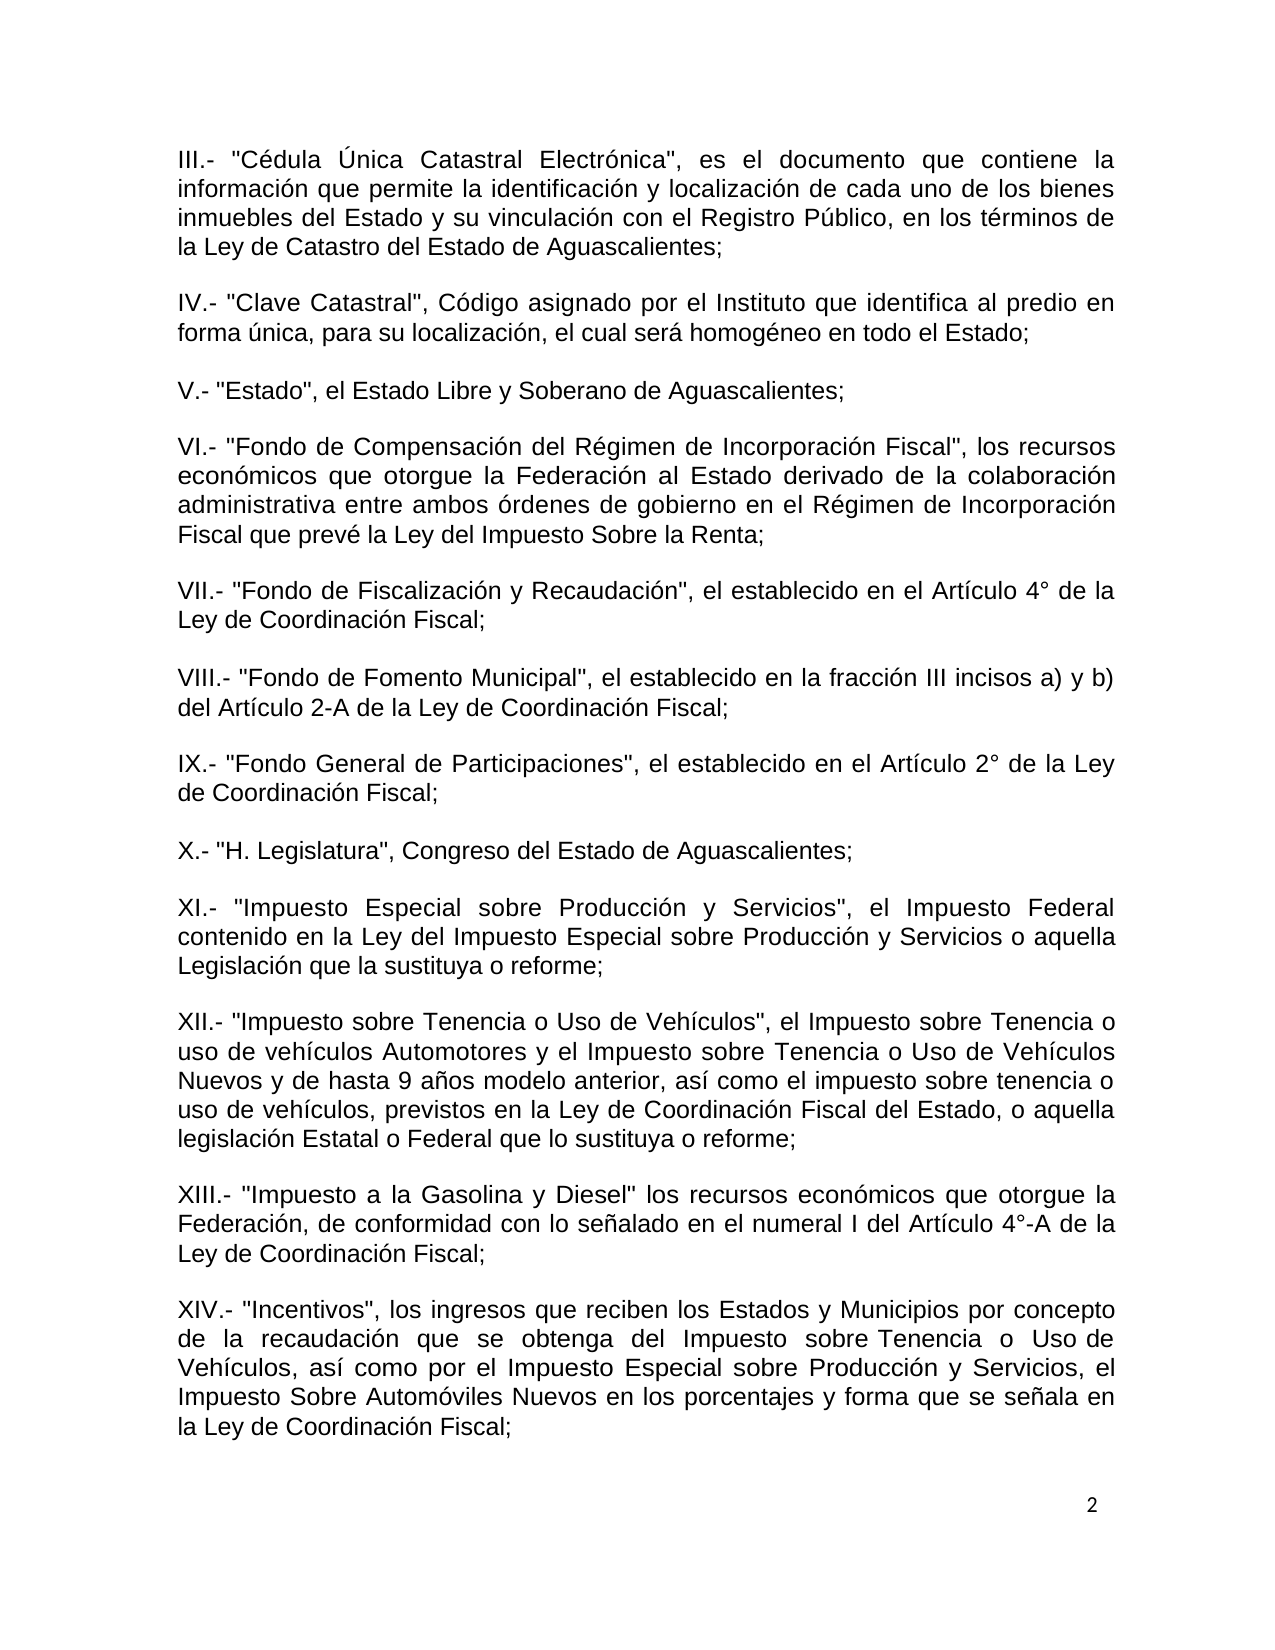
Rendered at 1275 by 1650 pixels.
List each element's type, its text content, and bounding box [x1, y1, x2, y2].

text IV.- "Clave Catastral", Código asignado por el Instituto que identifica al predio en forma única, para su localización, el cual será homogéneo en todo el Estado; [177, 288, 1117, 347]
text III.- "Cédula Única Catastral Electrónica", es el documento que contiene la información que permite la identificación y localización de cada uno de los bienes inmuebles del Estado y su vinculación con el Registro Público, en los términos de la Ley de Catastro del Estado de Aguascalientes; [177, 145, 1117, 261]
text VIII.- "Fondo de Fomento Municipal", el establecido en la fracción III incisos a) y b) del Artículo 2-A de la Ley de Coordinación Fiscal; [177, 663, 1117, 722]
text V.- "Estado", el Estado Libre y Soberano de Aguascalientes; [177, 376, 1275, 405]
text XII.- "Impuesto sobre Tenencia o Uso de Vehículos", el Impuesto sobre Tenencia o uso de vehículos Automotores y el Impuesto sobre Tenencia o Uso de Vehículos Nuevos y de hasta 9 años modelo anterior, así como el impuesto sobre tenencia o uso de vehículos, previstos en la Ley de Coordinación Fiscal del Estado, o aquella legislación Estatal o Federal que lo sustituya o reforme; [177, 1007, 1117, 1153]
text X.- "H. Legislatura", Congreso del Estado de Aguascalientes; [177, 837, 1275, 866]
text 2 [1086, 1491, 1275, 1517]
text IX.- "Fondo General de Participaciones", el establecido en el Artículo 2° de la Ley de Coordinación Fiscal; [177, 749, 1117, 807]
text XIII.- "Impuesto a la Gasolina y Diesel" los recursos económicos que otorgue la Federación, de conformidad con lo señalado en el numeral I del Artículo 4°-A de la Ley de Coordinación Fiscal; [177, 1180, 1118, 1268]
text VII.- "Fondo de Fiscalización y Recaudación", el establecido en el Artículo 4° de la Ley de Coordinación Fiscal; [177, 576, 1117, 634]
text VI.- "Fondo de Compensación del Régimen de Incorporación Fiscal", los recursos económicos que otorgue la Federación al Estado derivado de la colaboración administrativa entre ambos órdenes de gobierno en el Régimen de Incorporación Fiscal que prevé la Ley del Impuesto Sobre la Renta; [177, 432, 1118, 549]
text XIV.- "Incentivos", los ingresos que reciben los Estados y Municipios por concepto de la recaudación que se obtenga del Impuesto sobre Tenencia o Uso de Vehículos, así como por el Impuesto Especial sobre Producción y Servicios, el Impuesto Sobre Automóviles Nuevos en los porcentajes y forma que se señala en la Ley de Coordinación Fiscal; [177, 1295, 1118, 1441]
text XI.- "Impuesto Especial sobre Producción y Servicios", el Impuesto Federal contenido en la Ley del Impuesto Especial sobre Producción y Servicios o aquella Legislación que la sustituya o reforme; [177, 893, 1118, 980]
